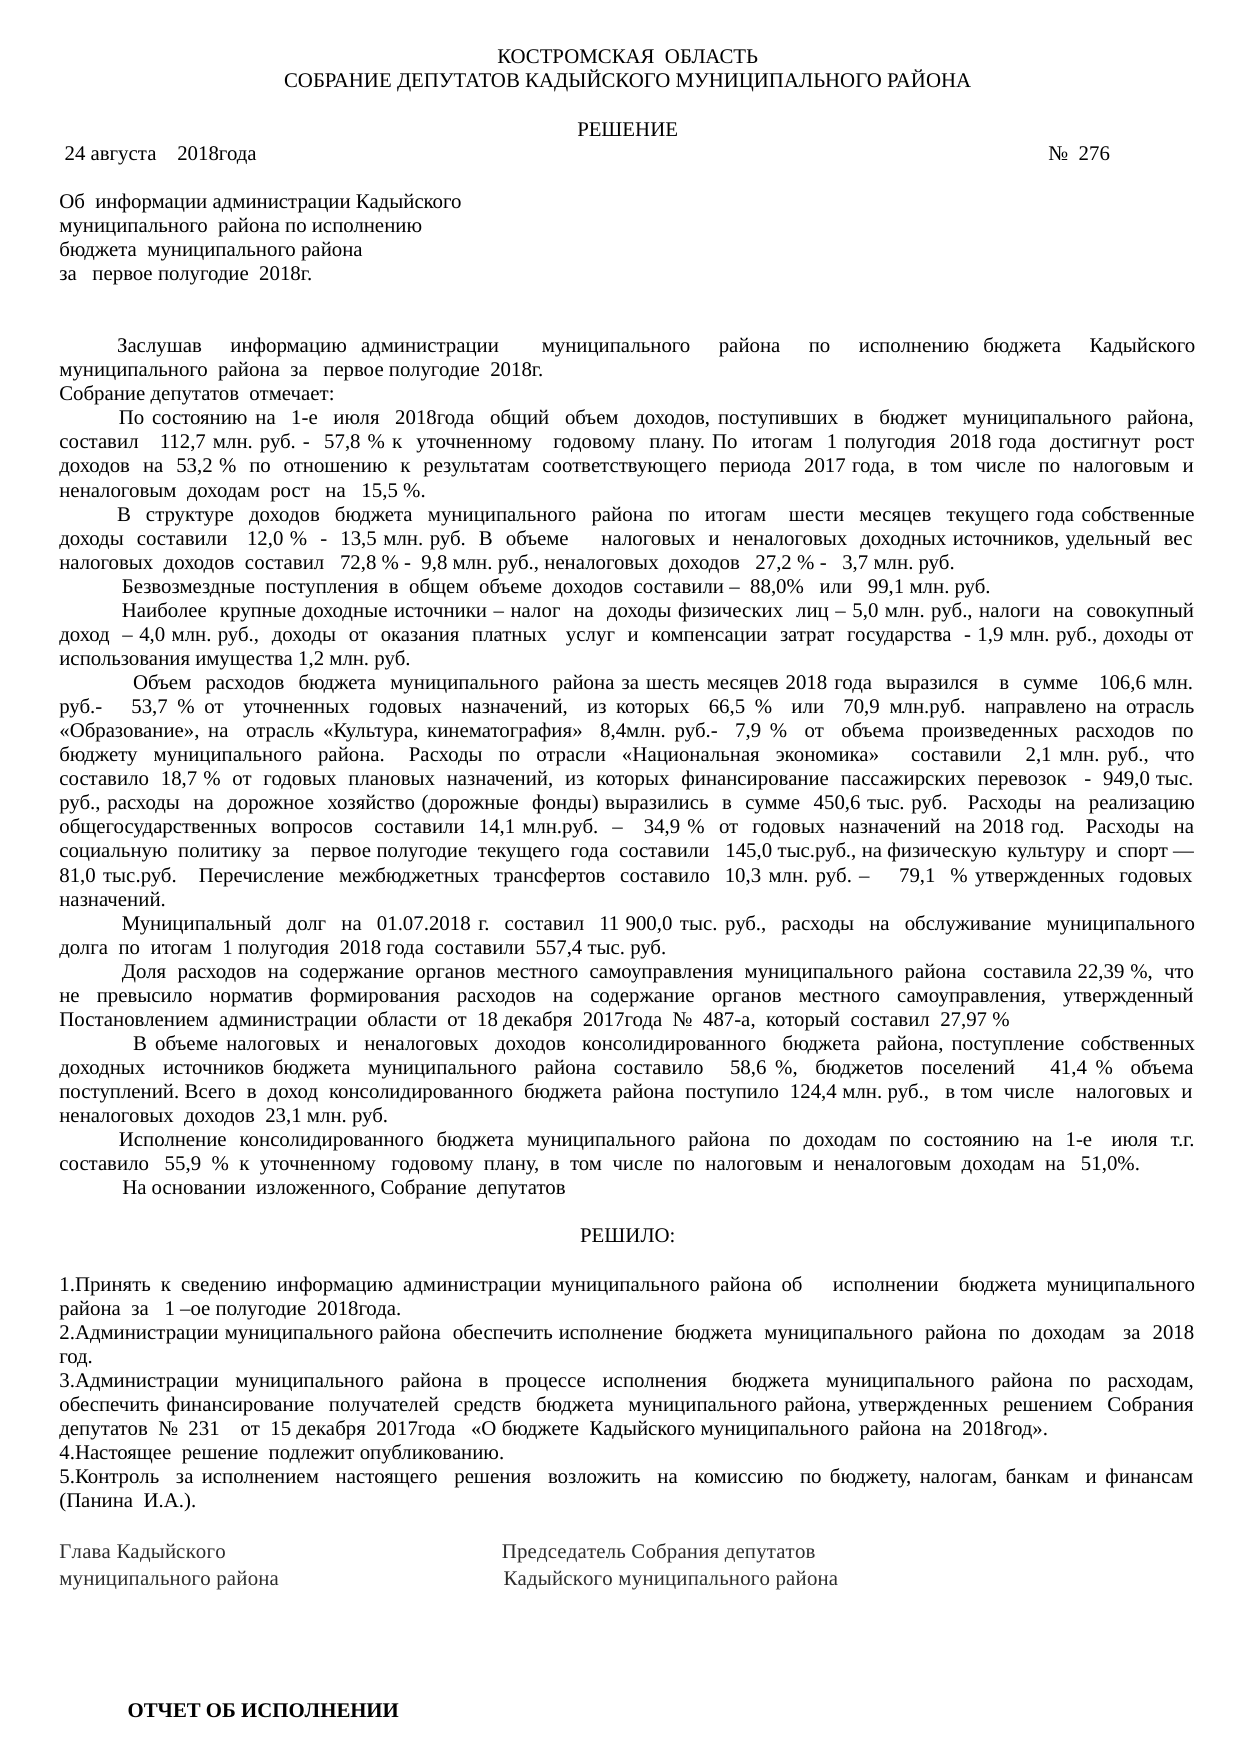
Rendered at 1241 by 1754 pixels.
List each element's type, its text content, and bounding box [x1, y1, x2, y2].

text Безвозмездные поступления в общем объеме доходов составили – 88,0% или 99,1 млн. руб. [59, 574, 1196, 598]
text СОБРАНИЕ ДЕПУТАТОВ КАДЫЙСКОГО МУНИЦИПАЛЬНОГО РАЙОНА [59, 68, 1196, 92]
text В объеме налоговых и неналоговых доходов консолидированного бюджета района, поступление собственных доходных источников бюджета муниципального района составило 58,6 %, бюджетов поселений 41,4 % объема поступлений. Всего в доход консолидированного бюджета района поступило 124,4 млн. руб., в том числе налоговых и неналоговых доходов 23,1 млн. руб. [59, 1031, 1196, 1127]
text за первое полугодие 2018г. [59, 261, 1196, 285]
text Заслушав информацию администрации муниципального района по исполнению бюджета Кадыйского муниципального района за первое полугодие 2018г. [59, 333, 1196, 381]
text 2.Администрации муниципального района обеспечить исполнение бюджета муниципального района по доходам за 2018 год. [59, 1320, 1196, 1368]
text 4.Настоящее решение подлежит опубликованию. [59, 1440, 1196, 1464]
text 1.Принять к сведению информацию администрации муниципального района об исполнении бюджета муниципального района за 1 –ое полугодие 2018года. [59, 1272, 1196, 1320]
text РЕШИЛО: [59, 1223, 1196, 1247]
text 5.Контроль за исполнением настоящего решения возложить на комиссию по бюджету, налогам, банкам и финансам (Панина И.А.). [59, 1464, 1196, 1512]
text муниципального района по исполнению [59, 213, 1196, 237]
text В структуре доходов бюджета муниципального района по итогам шести месяцев текущего года собственные доходы составили 12,0 % - 13,5 млн. руб. В объеме налоговых и неналоговых доходных источников, удельный вес налоговых доходов составил 72,8 % - 9,8 млн. руб., неналоговых доходов 27,2 % - 3,7 млн. руб. [59, 502, 1196, 574]
text 24 августа 2018года № 276 [59, 141, 1196, 165]
text Глава Кадыйского Председатель Собрания депутатов [59, 1539, 1196, 1563]
text По состоянию на 1-е июля 2018года общий объем доходов, поступивших в бюджет муниципального района, составил 112,7 млн. руб. - 57,8 % к уточненному годовому плану. По итогам 1 полугодия 2018 года достигнут рост доходов на 53,2 % по отношению к результатам соответствующего периода 2017 года, в том числе по налоговым и неналоговым доходам рост на 15,5 %. [59, 405, 1196, 502]
text Собрание депутатов отмечает: [59, 381, 1196, 405]
text бюджета муниципального района [59, 237, 1196, 261]
text Объем расходов бюджета муниципального района за шесть месяцев 2018 года выразился в сумме 106,6 млн. руб.- 53,7 % от уточненных годовых назначений, из которых 66,5 % или 70,9 млн.руб. направлено на отрасль «Образование», на отрасль «Культура, кинематография» 8,4млн. руб.- 7,9 % от объема произведенных расходов по бюджету муниципального района. Расходы по отрасли «Национальная экономика» составили 2,1 млн. руб., что составило 18,7 % от годовых плановых назначений, из которых финансирование пассажирских перевозок - 949,0 тыс. руб., расходы на дорожное хозяйство (дорожные фонды) выразились в сумме 450,6 тыс. руб. Расходы на реализацию общегосударственных вопросов составили 14,1 млн.руб. – 34,9 % от годовых назначений на 2018 год. Расходы на социальную политику за первое полугодие текущего года составили 145,0 тыс.руб., на физическую культуру и спорт — 81,0 тыс.руб. Перечисление межбюджетных трансфертов составило 10,3 млн. руб. – 79,1 % утвержденных годовых назначений. [59, 670, 1196, 911]
text Муниципальный долг на 01.07.2018 г. составил 11 900,0 тыс. руб., расходы на обслуживание муниципального долга по итогам 1 полугодия 2018 года составили 557,4 тыс. руб. [59, 911, 1196, 959]
text Наиболее крупные доходные источники – налог на доходы физических лиц – 5,0 млн. руб., налоги на совокупный доход – 4,0 млн. руб., доходы от оказания платных услуг и компенсации затрат государства - 1,9 млн. руб., доходы от использования имущества 1,2 млн. руб. [59, 598, 1196, 670]
text Об информации администрации Кадыйского [59, 189, 1196, 213]
text 3.Администрации муниципального района в процессе исполнения бюджета муниципального района по расходам, обеспечить финансирование получателей средств бюджета муниципального района, утвержденных решением Собрания депутатов № 231 от 15 декабря 2017года «О бюджете Кадыйского муниципального района на 2018год». [59, 1368, 1196, 1440]
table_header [58, 1690, 469, 1722]
text муниципального района Кадыйского муниципального района [59, 1566, 1196, 1590]
text КОСТРОМСКАЯ ОБЛАСТЬ [59, 44, 1196, 68]
text На основании изложенного, Собрание депутатов [59, 1175, 1196, 1199]
text РЕШЕНИЕ [59, 117, 1196, 141]
text Исполнение консолидированного бюджета муниципального района по доходам по состоянию на 1-е июля т.г. составило 55,9 % к уточненному годовому плану, в том числе по налоговым и неналоговым доходам на 51,0%. [59, 1127, 1196, 1175]
text Доля расходов на содержание органов местного самоуправления муниципального района составила 22,39 %, что не превысило норматив формирования расходов на содержание органов местного самоуправления, утвержденный Постановлением администрации области от 18 декабря 2017года № 487-а, который составил 27,97 % [59, 959, 1196, 1031]
